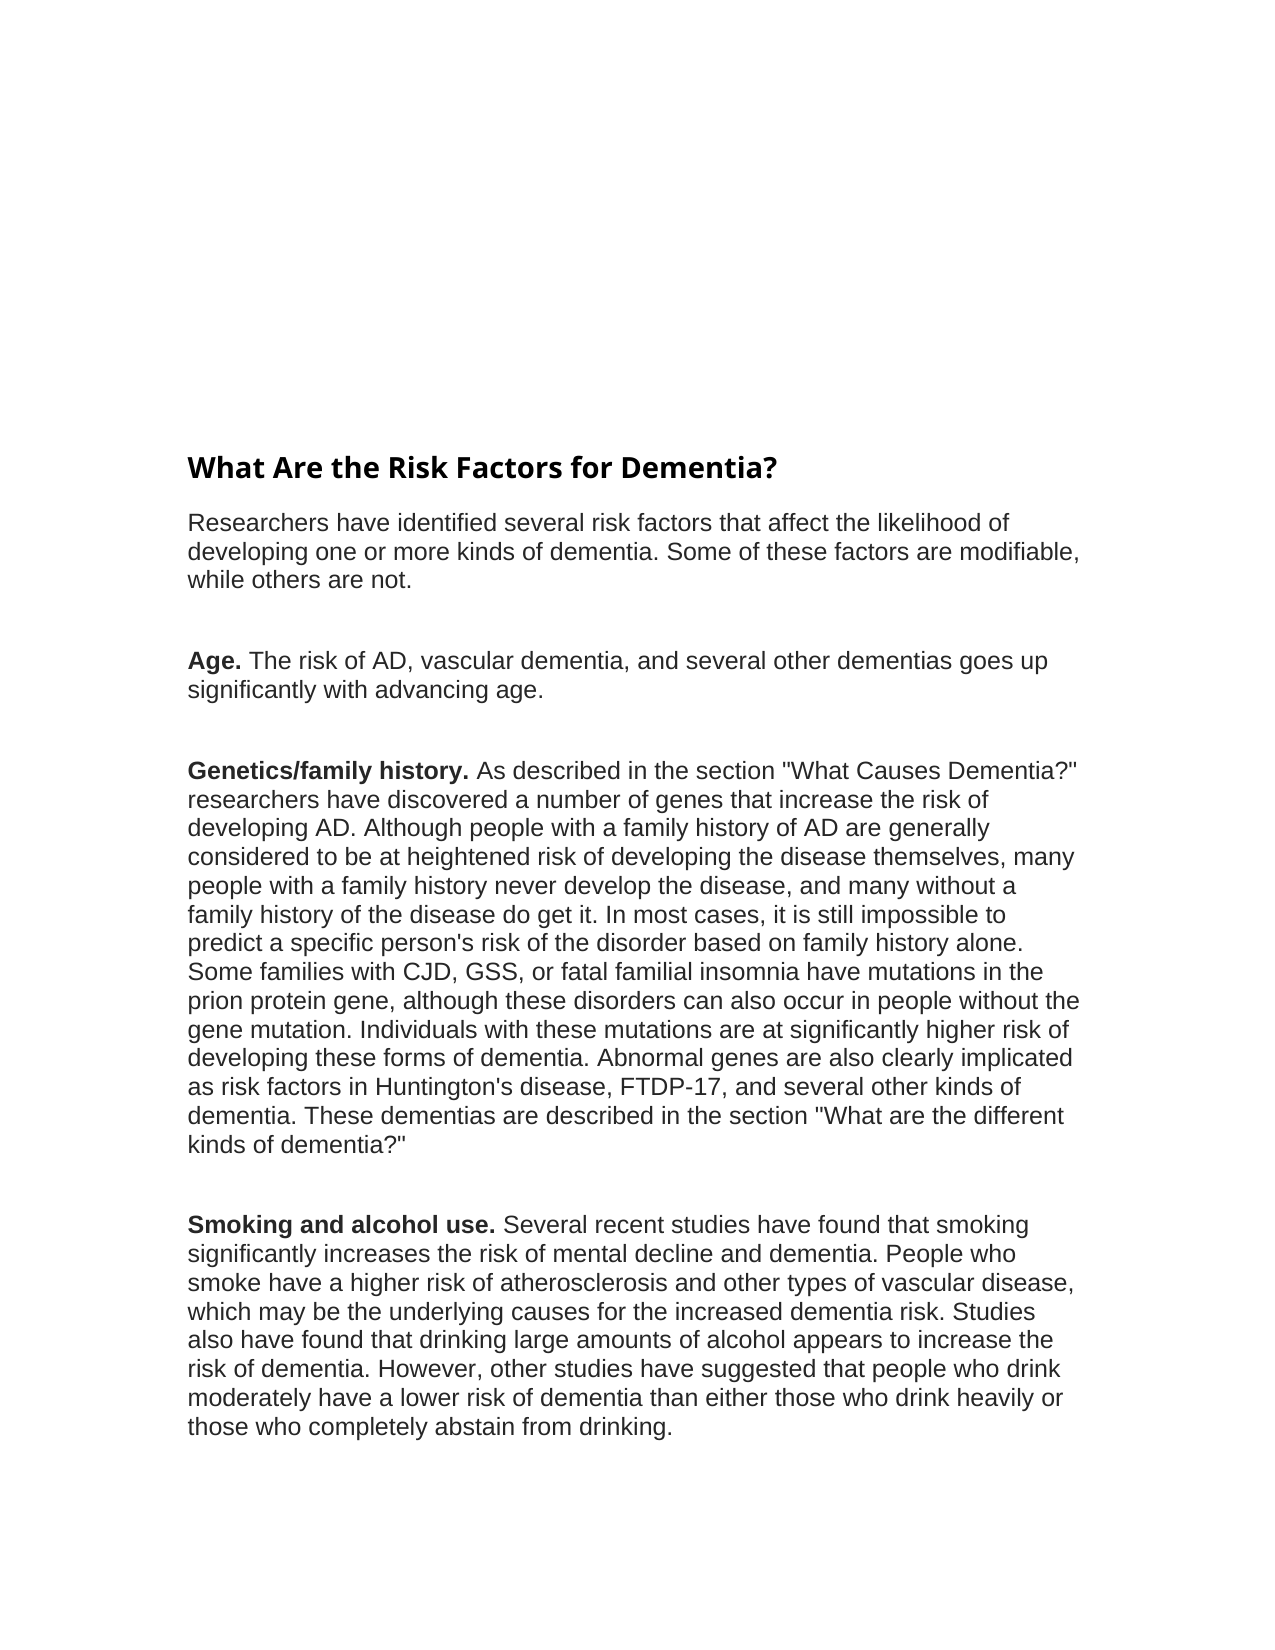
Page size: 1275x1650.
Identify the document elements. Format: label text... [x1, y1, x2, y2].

text Smoking and alcohol use. Several recent studies have found that smoking significantly increases the risk of mental decline and dementia. People who smoke have a higher risk of atherosclerosis and other types of vascular disease, which may be the underlying causes for the increased dementia risk. Studies also have found that drinking large amounts of alcohol appears to increase the risk of dementia. However, other studies have suggested that people who drink moderately have a lower risk of dementia than either those who drink heavily or those who completely abstain from drinking. [187, 1211, 1087, 1441]
text Age. The risk of AD, vascular dementia, and several other dementias goes up significantly with advancing age. [187, 646, 1087, 704]
text Researchers have identified several risk factors that affect the likelihood of developing one or more kinds of dementia. Some of these factors are modifiable, while others are not. [187, 508, 1087, 594]
text Genetics/family history. As described in the section "What Causes Dementia?" researchers have discovered a number of genes that increase the risk of developing AD. Although people with a family history of AD are generally considered to be at heightened risk of developing the disease themselves, many people with a family history never develop the disease, and many without a family history of the disease do get it. In most cases, it is still impossible to predict a specific person's risk of the disorder based on family history alone. Some families with CJD, GSS, or fatal familial insomnia have mutations in the prion protein gene, although these disorders can also occur in people without the gene mutation. Individuals with these mutations are at significantly higher risk of developing these forms of dementia. Abnormal genes are also clearly implicated as risk factors in Huntington's disease, FTDP-17, and several other kinds of dementia. These dementias are described in the section "What are the different kinds of dementia?" [187, 756, 1087, 1158]
text What Are the Risk Factors for Dementia? [187, 447, 1087, 487]
